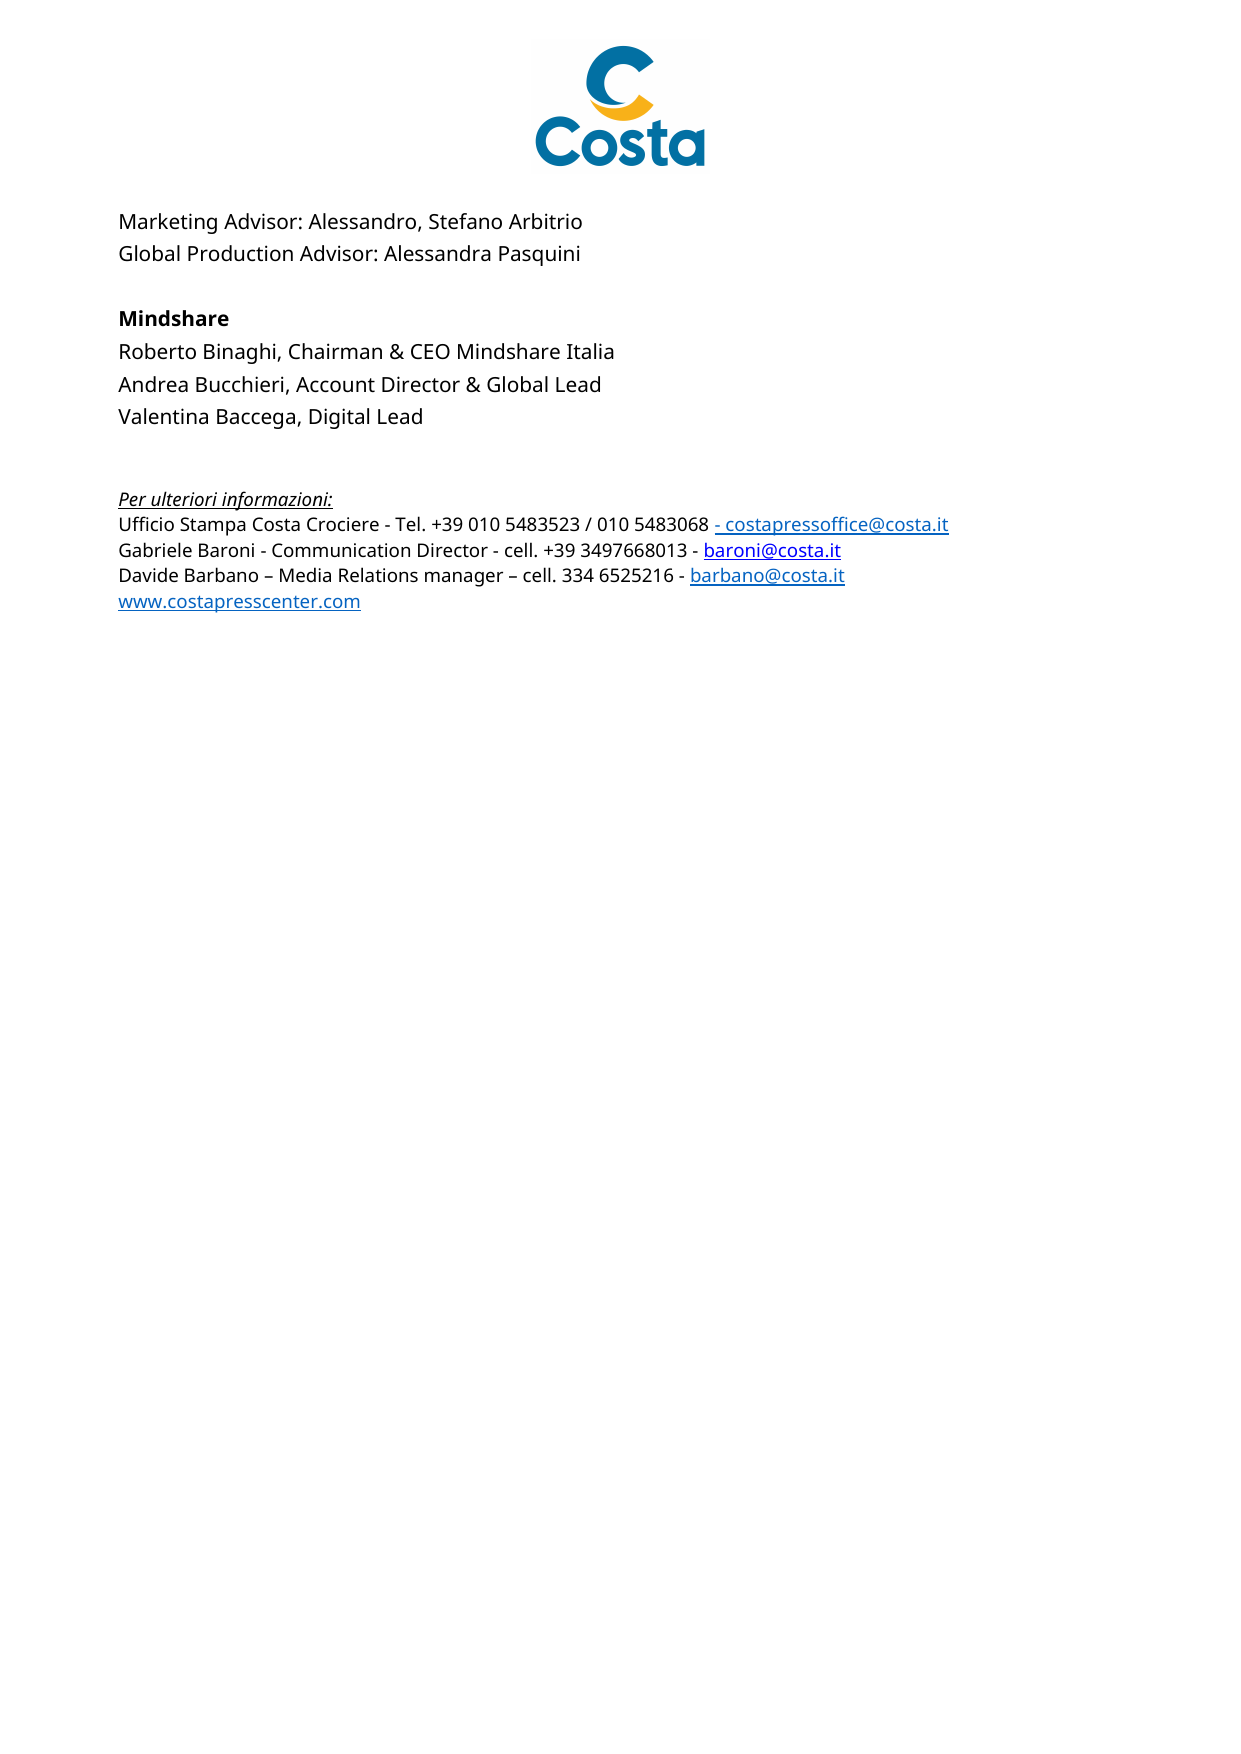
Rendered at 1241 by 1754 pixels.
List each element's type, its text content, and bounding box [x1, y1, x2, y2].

text Valentina Baccega, Digital Lead [118, 402, 1122, 431]
text Marketing Advisor: Alessandro, Stefano Arbitrio [118, 207, 1122, 235]
text Andrea Bucchieri, Account Director & Global Lead [118, 370, 1122, 398]
text Mindshare [118, 304, 1122, 333]
text Davide Barbano – Media Relations manager – cell. 334 6525216 - barbano@costa.it [690, 563, 1122, 588]
text Ufficio Stampa Costa Crociere - Tel. +39 010 5483523 / 010 5483068 - costapressoffice@costa.it [118, 512, 1122, 537]
picture [530, 39, 710, 174]
text Global Production Advisor: Alessandra Pasquini [118, 239, 1122, 268]
text Roberto Binaghi, Chairman & CEO Mindshare Italia [118, 337, 1122, 366]
text Gabriele Baroni - Communication Director - cell. +39 3497668013 - baroni@costa.it [118, 537, 1122, 563]
text www.costapresscenter.com [118, 588, 1122, 614]
text Per ulteriori informazioni: [118, 486, 1122, 512]
